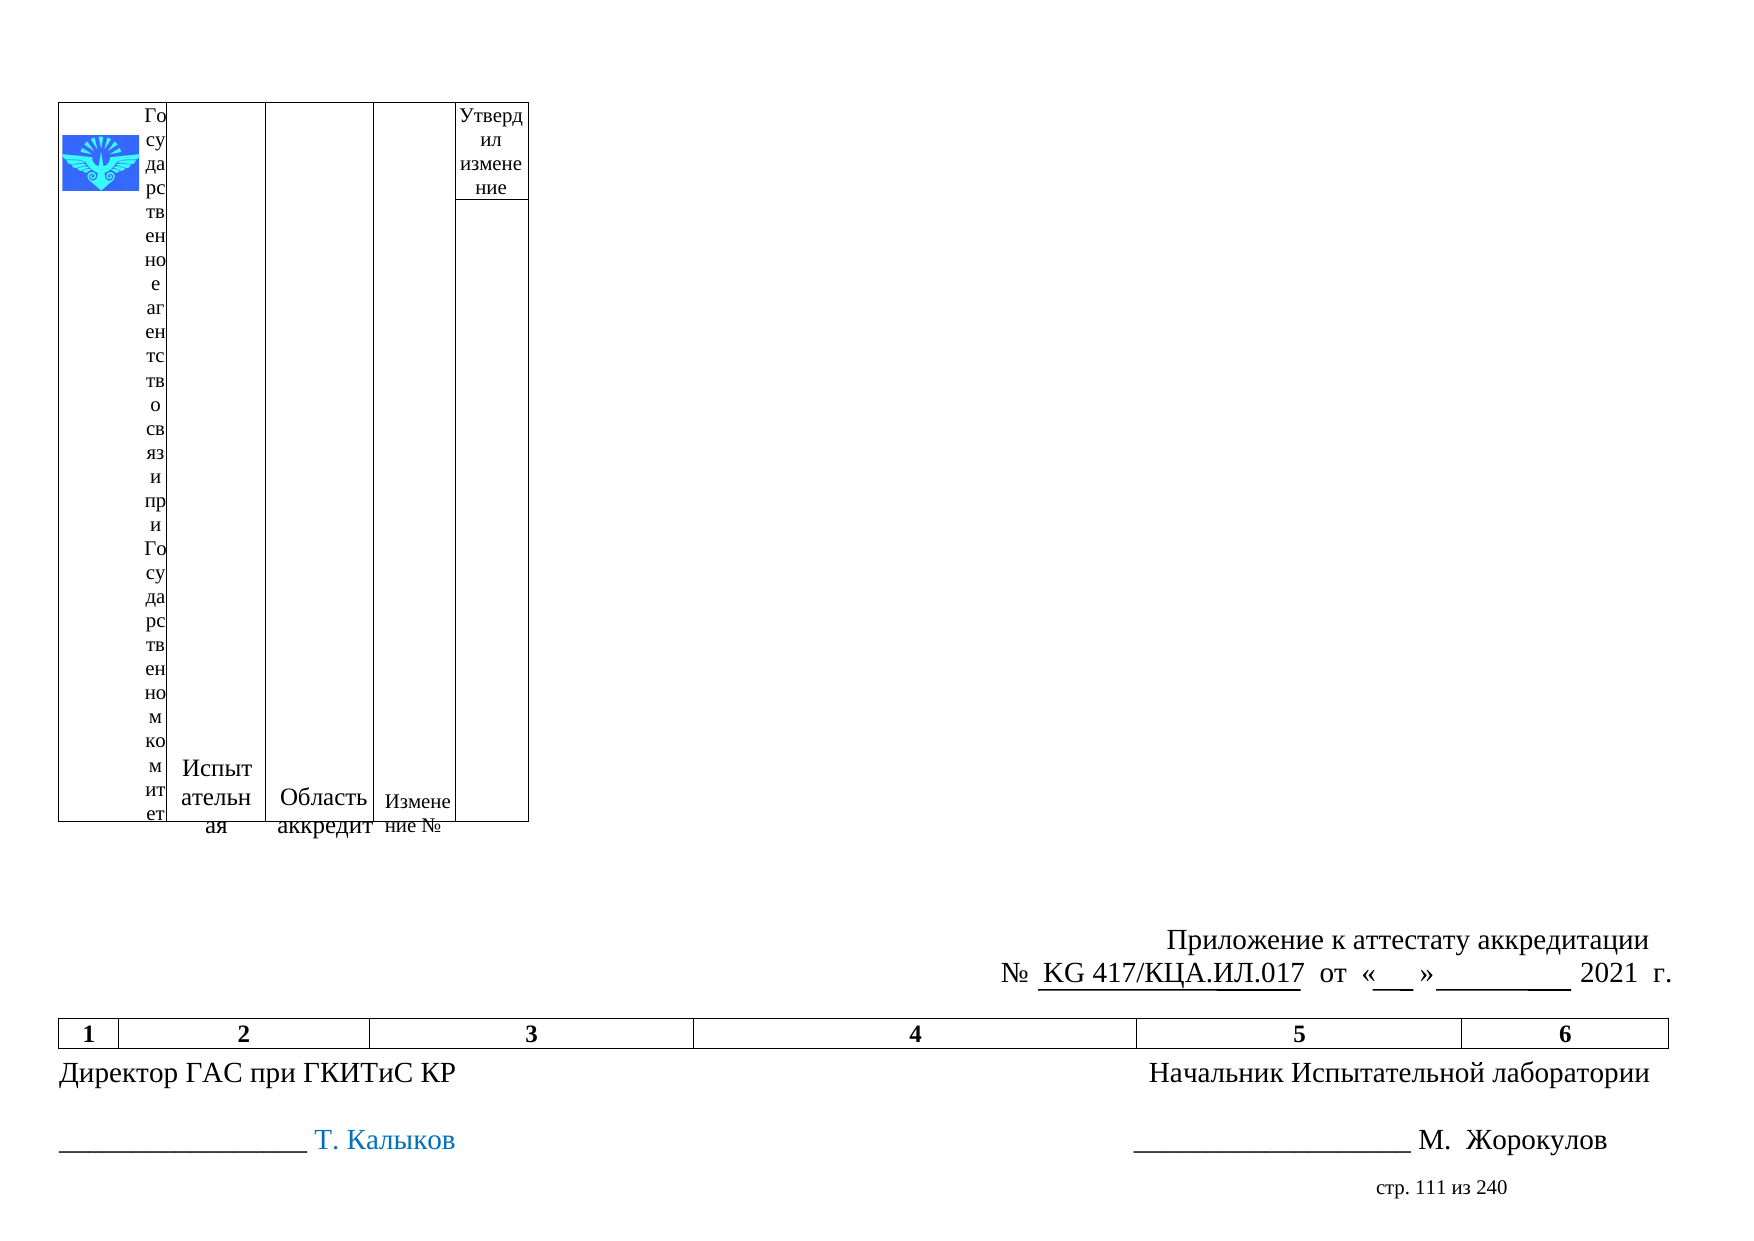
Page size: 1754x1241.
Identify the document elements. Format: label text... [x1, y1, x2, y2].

table_header 1 [59, 1019, 118, 1047]
table_header 3 [370, 1019, 693, 1047]
table_header 2 [119, 1019, 369, 1047]
table_header 5 [1137, 1019, 1461, 1047]
table_header 4 [694, 1019, 1136, 1047]
subtitle Приложение к аттестату аккредитации [1166, 922, 1695, 955]
table_header 6 [1462, 1019, 1668, 1047]
picture [62, 135, 140, 191]
text № KG 417/КЦА.ИЛ.017 от « » 2021 г. [1001, 955, 1695, 989]
